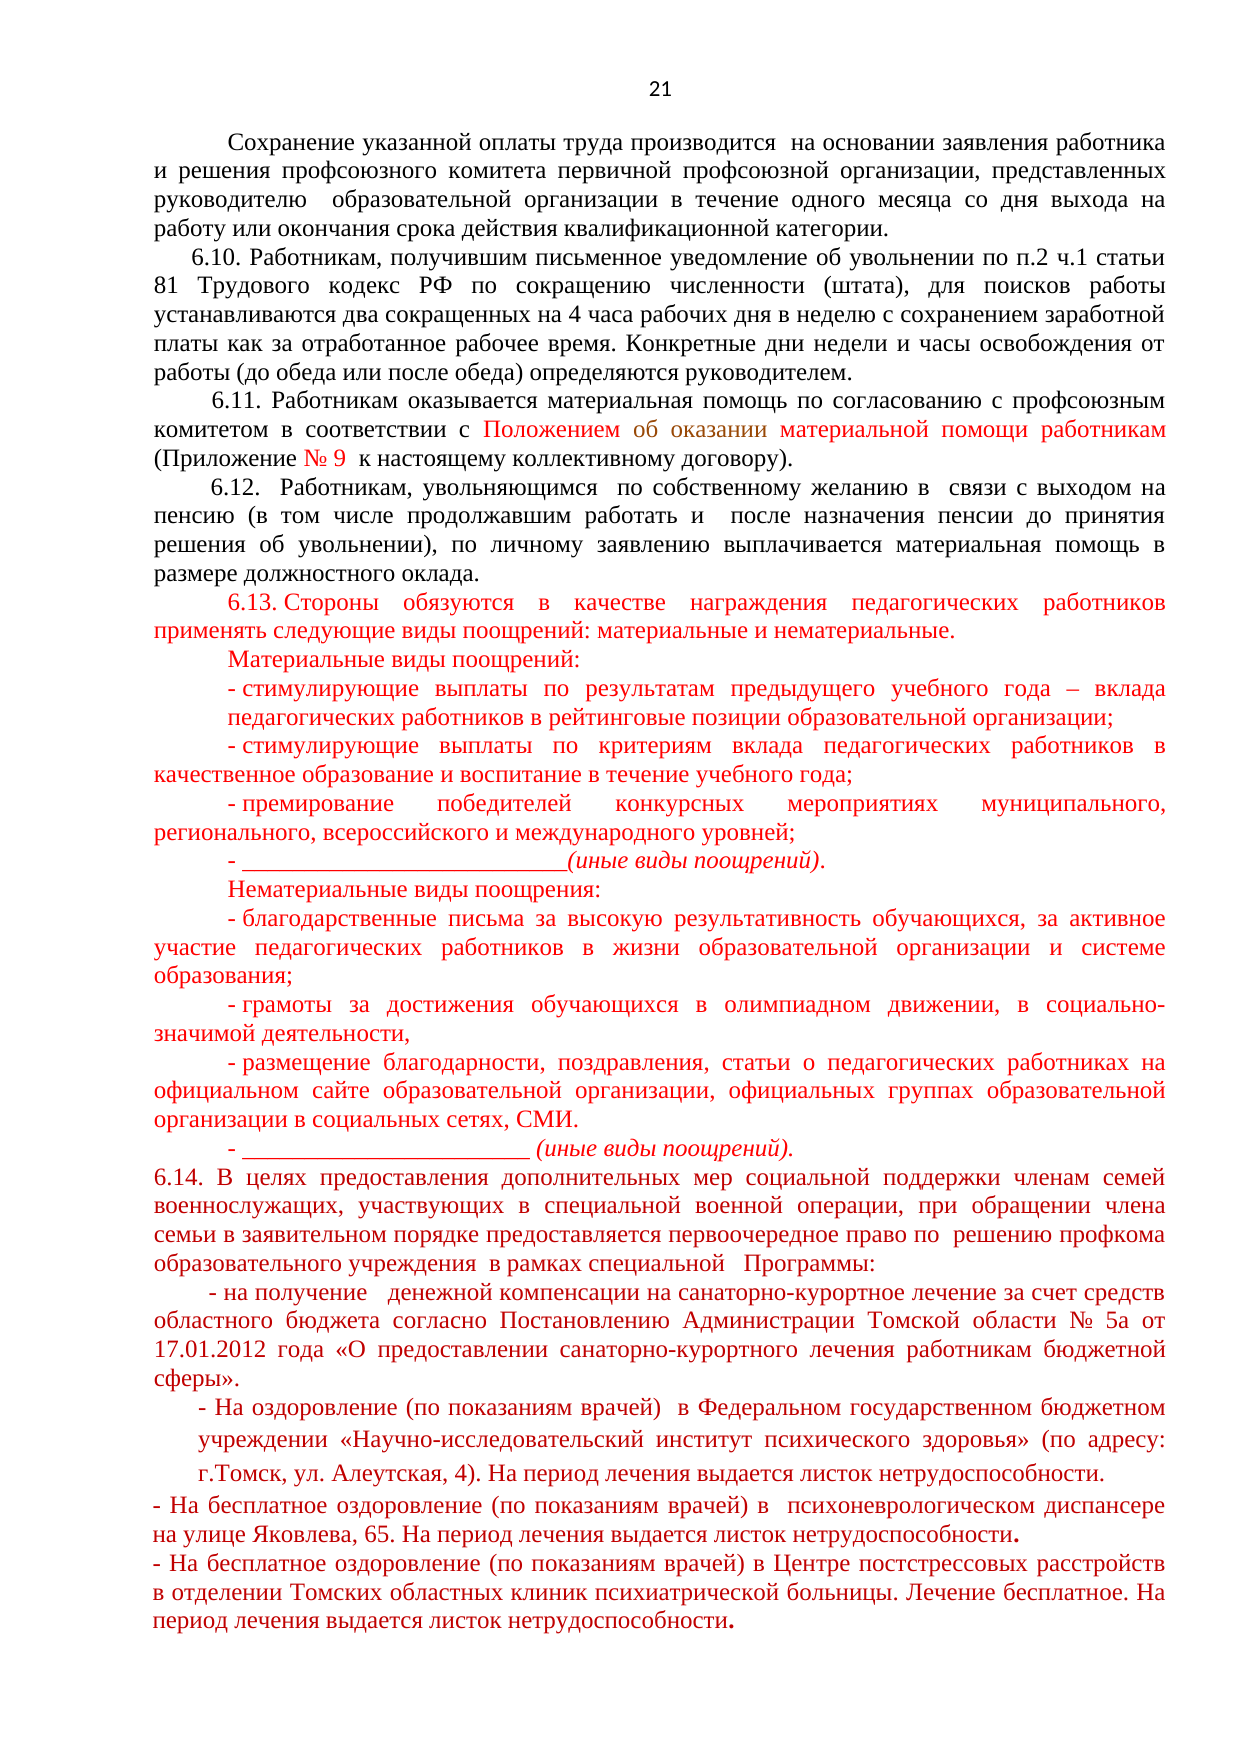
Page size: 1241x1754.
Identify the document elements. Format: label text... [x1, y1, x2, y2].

text - премирование победителей конкурсных мероприятиях муниципального, регионального, всероссийского и международного уровней; [153, 788, 1167, 845]
text - На оздоровление (по показаниям врачей) в Федеральном государственном бюджетном учреждении «Научно-исследовательский институт психического здоровья» (по адресу: г.Томск, ул. Алеутская, 4). На период лечения выдается листок нетрудоспособности. [198, 1392, 1167, 1486]
text - _______________________ (иные виды поощрений). [153, 1133, 1167, 1162]
text - стимулирующие выплаты по результатам предыдущего учебного года – вклада педагогических работников в рейтинговые позиции образовательной организации; [227, 673, 1167, 730]
text - На бесплатное оздоровление (по показаниям врачей) в Центре постстрессовых расстройств в отделении Томских областных клиник психиатрической больницы. Лечение бесплатное. На период лечения выдается листок нетрудоспособности. [152, 1548, 1167, 1634]
text - грамоты за достижения обучающихся в олимпиадном движении, в социально-значимой деятельности, [153, 989, 1167, 1047]
text Материальные виды поощрений: [153, 644, 1167, 673]
text 6.13. Стороны обязуются в качестве награждения педагогических работников применять следующие виды поощрений: материальные и нематериальные. [153, 587, 1167, 644]
text 6.11. Работникам оказывается материальная помощь по согласованию с профсоюзным комитетом в соответствии с Положением об оказании материальной помощи работникам (Приложение № 9 к настоящему коллективному договору). [153, 385, 1167, 472]
text - __________________________(иные виды поощрений). [153, 845, 1167, 874]
text Нематериальные виды поощрения: [153, 874, 1167, 903]
text - стимулирующие выплаты по критериям вклада педагогических работников в качественное образование и воспитание в течение учебного года; [153, 730, 1167, 788]
list - на получение денежной компенсации на санаторно-курортное лечение за счет средств областного бюджета согласно Постановлению Администрации Томской области № 5а от 17.01.2012 года «О предоставлении санаторно-курортного лечения работникам бюджетной сферы». [153, 1277, 1167, 1392]
list 6.14. В целях предоставления дополнительных мер социальной поддержки членам семей военнослужащих, участвующих в специальной военной операции, при обращении члена семьи в заявительном порядке предоставляется первоочередное право по решению профкома образовательного учреждения в рамках специальной Программы: [153, 1162, 1167, 1277]
list 6.12. Работникам, увольняющимся по собственному желанию в связи с выходом на пенсию (в том числе продолжавшим работать и после назначения пенсии до принятия решения об увольнении), по личному заявлению выплачивается материальная помощь в размере должностного оклада. [153, 472, 1167, 587]
text - благодарственные письма за высокую результативность обучающихся, за активное участие педагогических работников в жизни образовательной организации и системе образования; [153, 903, 1167, 989]
text Сохранение указанной оплаты труда производится на основании заявления работника и решения профсоюзного комитета первичной профсоюзной организации, представленных руководителю образовательной организации в течение одного месяца со дня выхода на работу или окончания срока действия квалификационной категории. [153, 127, 1167, 242]
text - На бесплатное оздоровление (по показаниям врачей) в психоневрологическом диспансере на улице Яковлева, 65. На период лечения выдается листок нетрудоспособности. [152, 1491, 1167, 1548]
text - размещение благодарности, поздравления, статьи о педагогических работниках на официальном сайте образовательной организации, официальных группах образовательной организации в социальных сетях, СМИ. [153, 1047, 1167, 1133]
list 6.10. Работникам, получившим письменное уведомление об увольнении по п.2 ч.1 статьи 81 Трудового кодекс РФ по сокращению численности (штата), для поисков работы устанавливаются два сокращенных на 4 часа рабочих дня в неделю с сохранением заработной платы как за отработанное рабочее время. Конкретные дни недели и часы освобождения от работы (до обеда или после обеда) определяются руководителем. [153, 242, 1167, 385]
